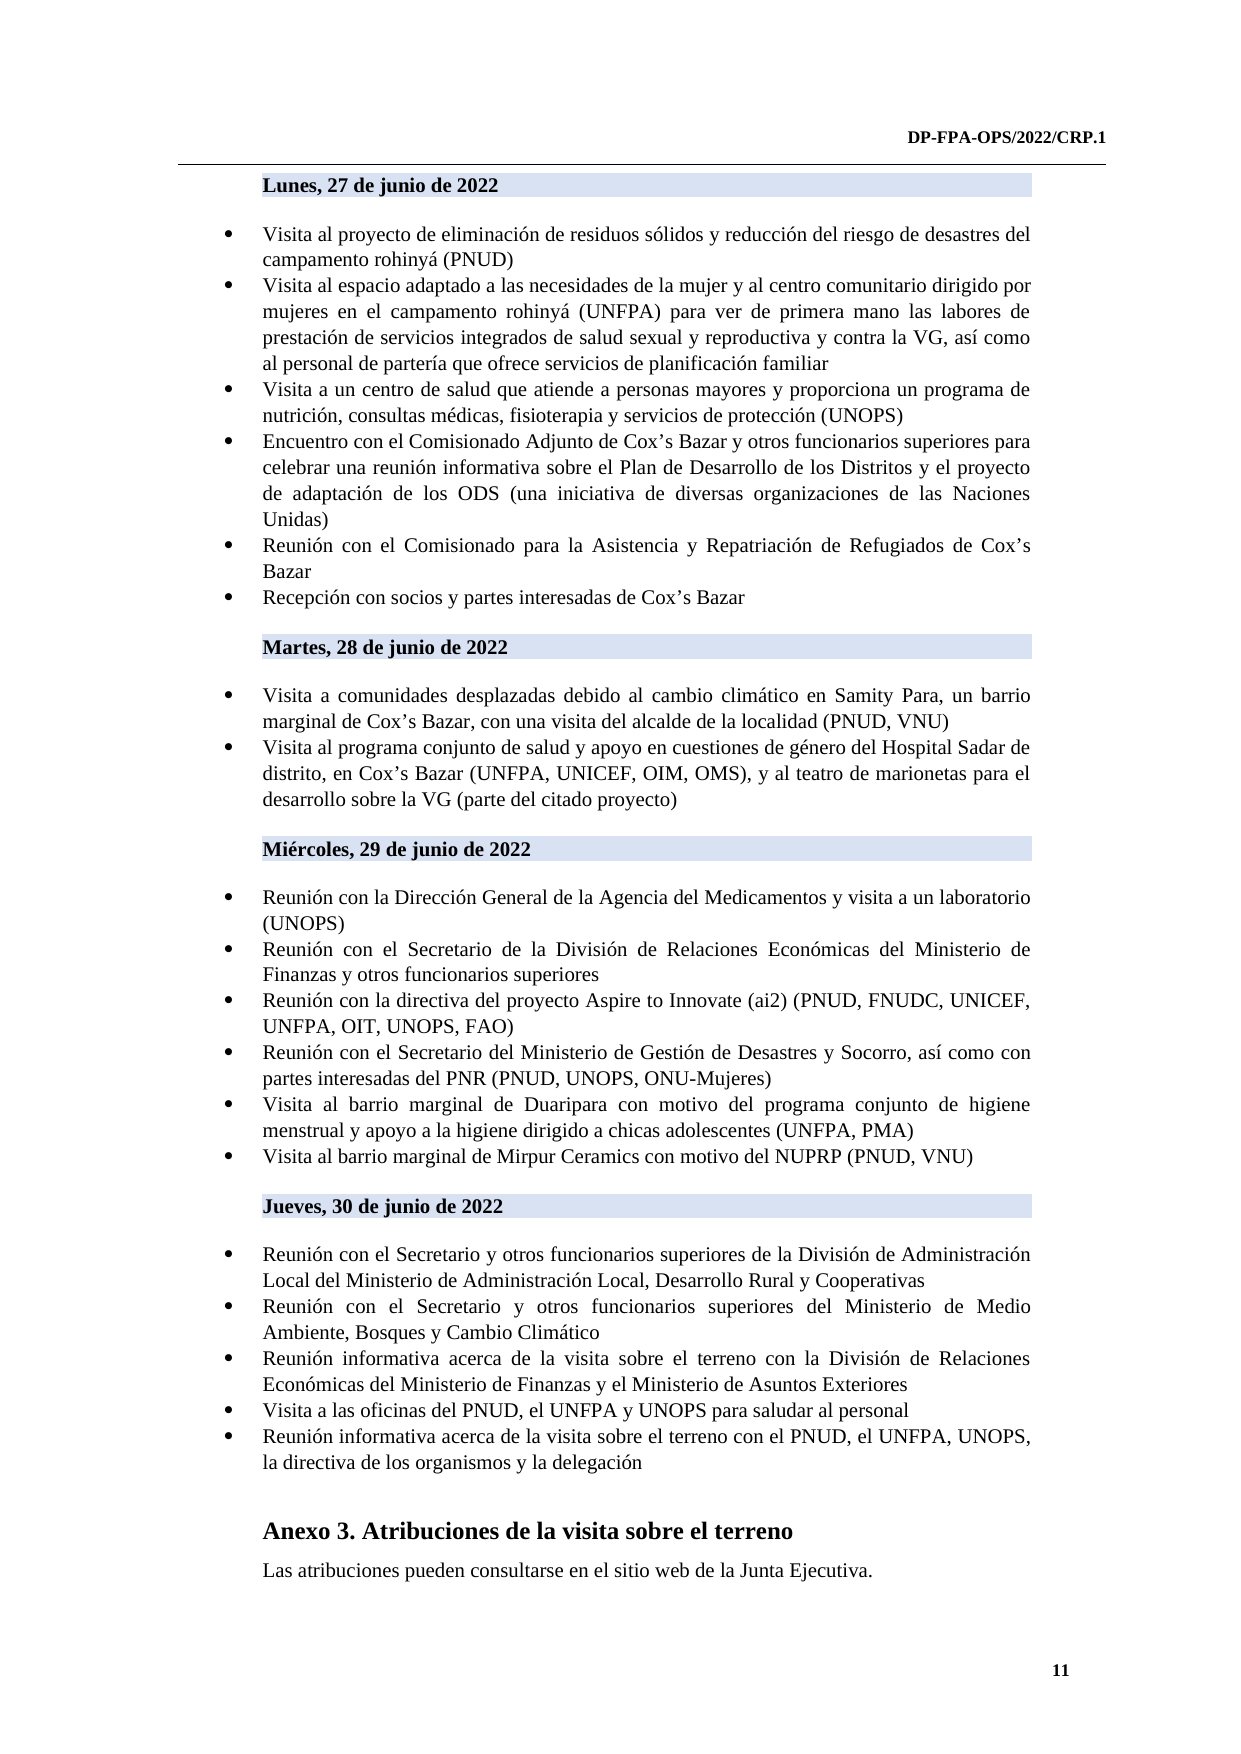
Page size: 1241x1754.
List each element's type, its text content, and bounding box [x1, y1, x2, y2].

list Reunión con la Dirección General de la Agencia del Medicamentos y visita a un laboratorio (UNOPS) [225, 884, 1032, 934]
list Visita a las oficinas del PNUD, el UNFPA y UNOPS para saludar al personal [225, 1398, 1032, 1422]
text Anexo 3. Atribuciones de la visita sobre el terreno [262, 1516, 1032, 1545]
list Recepción con socios y partes interesadas de Cox’s Bazar [225, 584, 1032, 609]
list Reunión con el Secretario y otros funcionarios superiores del Ministerio de Medio Ambiente, Bosques y Cambio Climático [225, 1294, 1032, 1344]
list Visita al proyecto de eliminación de residuos sólidos y reducción del riesgo de desastres del campamento rohinyá (PNUD) [225, 221, 1032, 271]
list Jueves, 30 de junio de 2022 [262, 1194, 1032, 1218]
list Visita al barrio marginal de Mirpur Ceramics con motivo del NUPRP (PNUD, VNU) [225, 1144, 1032, 1168]
list Encuentro con el Comisionado Adjunto de Cox’s Bazar y otros funcionarios superiores para celebrar una reunión informativa sobre el Plan de Desarrollo de los Distritos y el proyecto de adaptación de los ODS (una iniciativa de diversas organizaciones de las Naciones Unidas) [225, 429, 1032, 531]
text Las atribuciones pueden consultarse en el sitio web de la Junta Ejecutiva. [262, 1557, 1032, 1582]
list Visita a comunidades desplazadas debido al cambio climático en Samity Para, un barrio marginal de Cox’s Bazar, con una visita del alcalde de la localidad (PNUD, VNU) [225, 683, 1032, 733]
list Miércoles, 29 de junio de 2022 [262, 836, 1032, 861]
list Visita al espacio adaptado a las necesidades de la mujer y al centro comunitario dirigido por mujeres en el campamento rohinyá (UNFPA) para ver de primera mano las labores de prestación de servicios integrados de salud sexual y reproductiva y contra la VG, así como al personal de partería que ofrece servicios de planificación familiar [225, 273, 1032, 375]
list Visita al barrio marginal de Duaripara con motivo del programa conjunto de higiene menstrual y apoyo a la higiene dirigido a chicas adolescentes (UNFPA, PMA) [225, 1092, 1032, 1142]
list Visita a un centro de salud que atiende a personas mayores y proporciona un programa de nutrición, consultas médicas, fisioterapia y servicios de protección (UNOPS) [225, 377, 1032, 427]
list Reunión informativa acerca de la visita sobre el terreno con el PNUD, el UNFPA, UNOPS, la directiva de los organismos y la delegación [225, 1424, 1032, 1474]
list Visita al programa conjunto de salud y apoyo en cuestiones de género del Hospital Sadar de distrito, en Cox’s Bazar (UNFPA, UNICEF, OIM, OMS), y al teatro de marionetas para el desarrollo sobre la VG (parte del citado proyecto) [225, 734, 1032, 811]
list Reunión con el Comisionado para la Asistencia y Repatriación de Refugiados de Cox’s Bazar [225, 533, 1032, 583]
list Reunión con el Secretario y otros funcionarios superiores de la División de Administración Local del Ministerio de Administración Local, Desarrollo Rural y Cooperativas [225, 1242, 1032, 1292]
list Reunión informativa acerca de la visita sobre el terreno con la División de Relaciones Económicas del Ministerio de Finanzas y el Ministerio de Asuntos Exteriores [225, 1346, 1032, 1396]
list Reunión con el Secretario del Ministerio de Gestión de Desastres y Socorro, así como con partes interesadas del PNR (PNUD, UNOPS, ONU-Mujeres) [225, 1040, 1032, 1090]
list Martes, 28 de junio de 2022 [262, 634, 1032, 659]
list Reunión con el Secretario de la División de Relaciones Económicas del Ministerio de Finanzas y otros funcionarios superiores [225, 936, 1032, 986]
list Reunión con la directiva del proyecto Aspire to Innovate (ai2) (PNUD, FNUDC, UNICEF, UNFPA, OIT, UNOPS, FAO) [225, 988, 1032, 1038]
list Lunes, 27 de junio de 2022 [262, 173, 1032, 197]
